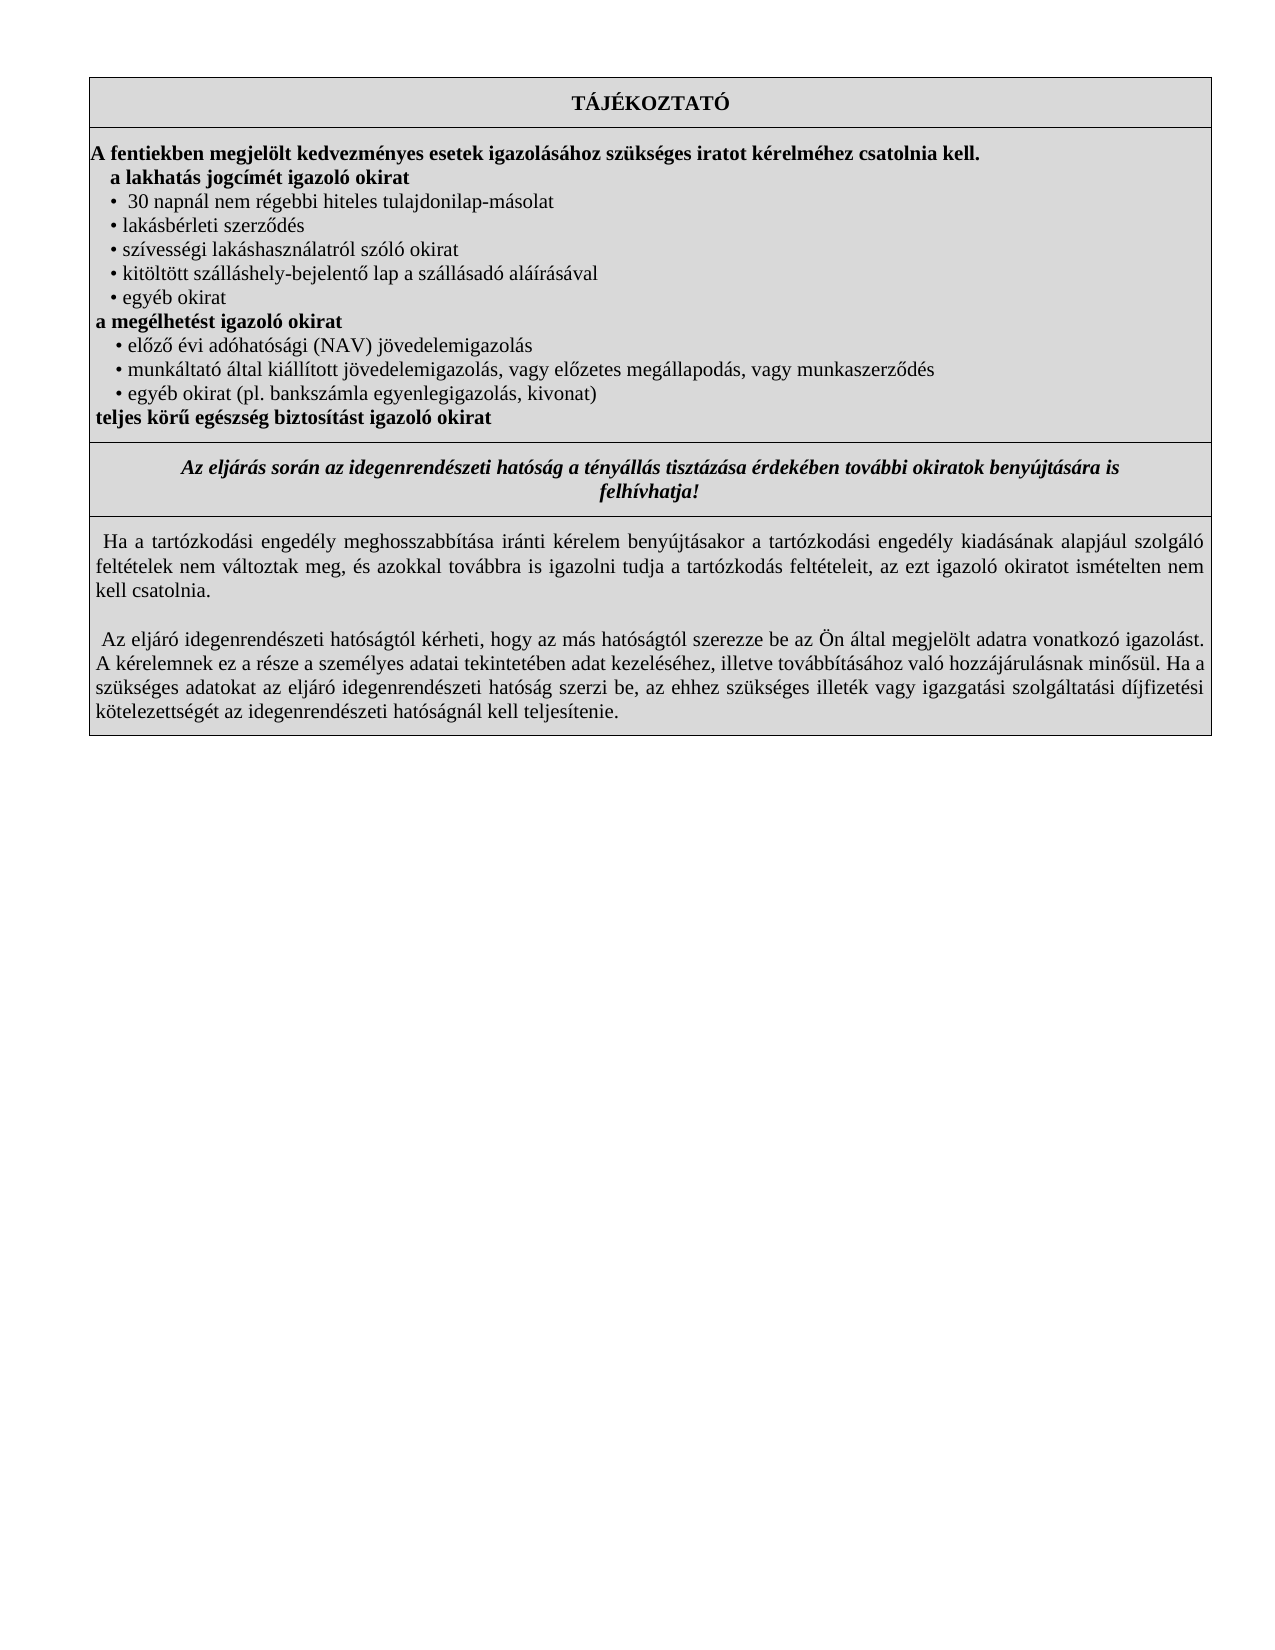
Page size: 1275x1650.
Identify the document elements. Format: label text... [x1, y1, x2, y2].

table_cell • szívességi lakáshasználatról szóló okirat [90, 237, 1211, 261]
table_cell • munkáltató által kiállított jövedelemigazolás, vagy előzetes megállapodás, vagy munkaszerződés [90, 357, 1211, 381]
table_cell • kitöltött szálláshely-bejelentő lap a szállásadó aláírásával • egyéb okirat [90, 261, 1211, 309]
table_cell • 30 napnál nem régebbi hiteles tulajdonilap-másolat [90, 189, 1211, 213]
table_cell • előző évi adóhatósági (NAV) jövedelemigazolás [90, 333, 1211, 357]
table_cell a megélhetést igazoló okirat [90, 309, 1211, 333]
table_cell teljes körű egészség biztosítást igazoló okirat [90, 405, 1211, 442]
table_header TÁJÉKOZTATÓ [90, 78, 1211, 127]
table_cell Az eljáró idegenrendészeti hatóságtól kérheti, hogy az más hatóságtól szerezze be az Ön által megjelölt adatra vonatkozó igazolást. A kérelemnek ez a része a személyes adatai tekintetében adat kezeléséhez, illetve továbbításához való hozzájárulásnak minősül. Ha a szükséges adatokat az eljáró idegenrendészeti hatóság szerzi be, az ehhez szükséges illeték vagy igazgatási szolgáltatási díjfizetési kötelezettségét az idegenrendészeti hatóságnál kell teljesítenie. [90, 614, 1211, 735]
table_cell Az eljárás során az idegenrendészeti hatóság a tényállás tisztázása érdekében további okiratok benyújtására is felhívhatja! [90, 443, 1211, 516]
table_cell Ha a tartózkodási engedély meghosszabbítása iránti kérelem benyújtásakor a tartózkodási engedély kiadásának alapjául szolgáló feltételek nem változtak meg, és azokkal továbbra is igazolni tudja a tartózkodás feltételeit, az ezt igazoló okiratot ismételten nem kell csatolnia. [90, 517, 1211, 614]
table_cell A fentiekben megjelölt kedvezményes esetek igazolásához szükséges iratot kérelméhez csatolnia kell. a lakhatás jogcímét igazoló okirat [90, 128, 1211, 189]
table_cell • lakásbérleti szerződés [90, 213, 1211, 237]
table_cell • egyéb okirat (pl. bankszámla egyenlegigazolás, kivonat) [90, 381, 1211, 405]
